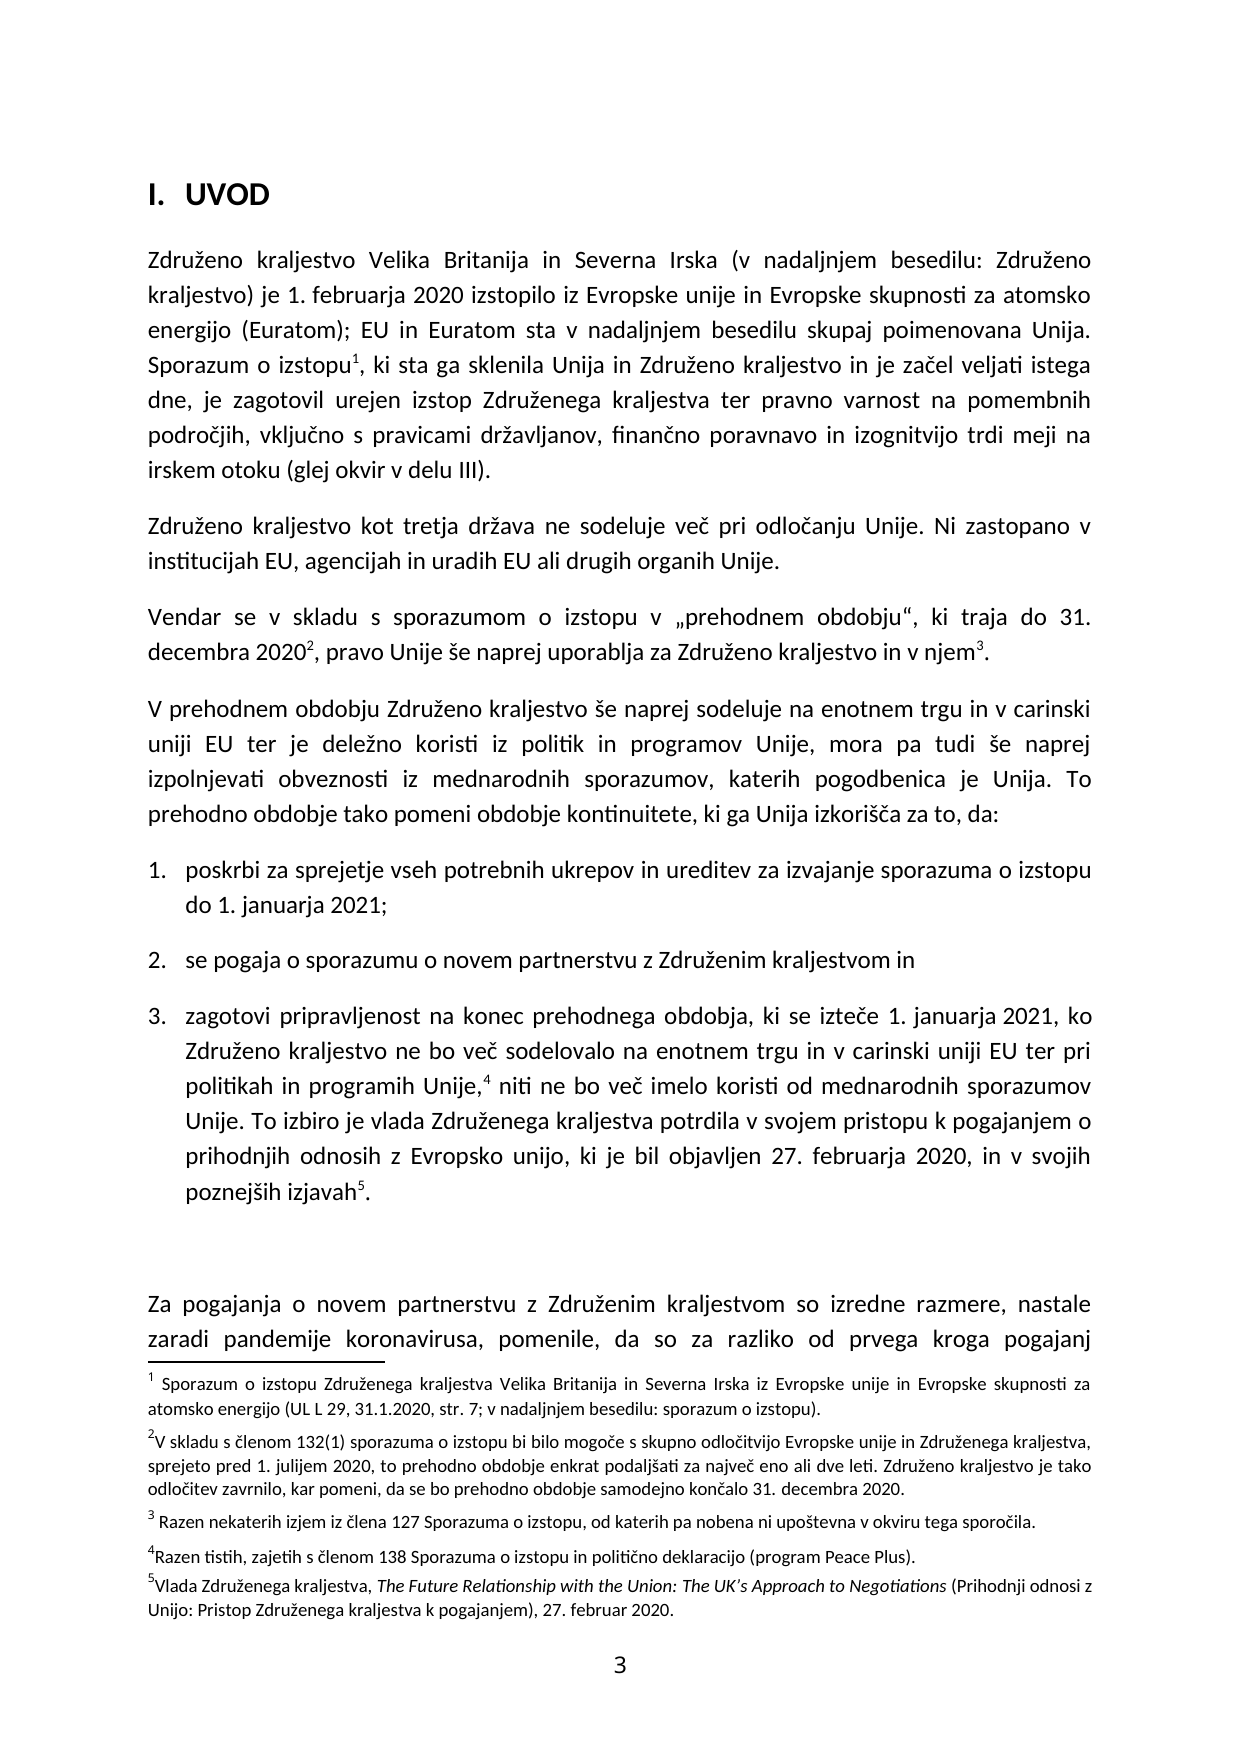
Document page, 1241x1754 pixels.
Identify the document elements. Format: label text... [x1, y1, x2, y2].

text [148, 1288, 1093, 1354]
list zagotovi pripravljenost na konec prehodnega obdobja, ki se izteče 1. januarja 2021, ko Združeno kraljestvo ne bo več sodelovalo na enotnem trgu in v carinski uniji EU ter pri politikah in programih Unije, niti ne bo več imelo koristi od mednarodnih sporazumov Unije. To izbiro je vlada Združenega kraljestva potrdila v svojem pristopu k pogajanjem o prihodnjih odnosih z Evropsko unijo, ki je bil objavljen 27. februarja 2020, in v svojih poznejših izjavah. [148, 1001, 1093, 1207]
text V prehodnem obdobju Združeno kraljestvo še naprej sodeluje na enotnem trgu in v carinski uniji EU ter je deležno koristi iz politik in programov Unije, mora pa tudi še naprej izpolnjevati obveznosti iz mednarodnih sporazumov, katerih pogodbenica je Unija. To prehodno obdobje tako pomeni obdobje kontinuitete, ki ga Unija izkorišča za to, da: [148, 693, 1093, 828]
subtitle UVOD [148, 173, 1093, 213]
text Vendar se v skladu s sporazumom o izstopu v „prehodnem obdobju“, ki traja do 31. decembra 2020, pravo Unije še naprej uporablja za Združeno kraljestvo in v njem. [148, 601, 1093, 667]
text Združeno kraljestvo kot tretja država ne sodeluje več pri odločanju Unije. Ni zastopano v institucijah EU, agencijah in uradih EU ali drugih organih Unije. [148, 510, 1093, 576]
text Združeno kraljestvo Velika Britanija in Severna Irska (v nadaljnjem besedilu: Združeno kraljestvo) je 1. februarja 2020 izstopilo iz Evropske unije in Evropske skupnosti za atomsko energijo (Euratom); EU in Euratom sta v nadaljnjem besedilu skupaj poimenovana Unija. Sporazum o izstopu, ki sta ga sklenila Unija in Združeno kraljestvo in je začel veljati istega dne, je zagotovil urejen izstop Združenega kraljestva ter pravno varnost na pomembnih področjih, vključno s pravicami državljanov, finančno poravnavo in izognitvijo trdi meji na irskem otoku (glej okvir v delu III). [148, 244, 1093, 485]
list poskrbi za sprejetje vseh potrebnih ukrepov in ureditev za izvajanje sporazuma o izstopu do 1. januarja 2021; [148, 854, 1093, 919]
list se pogaja o sporazumu o novem partnerstvu z Združenim kraljestvom in [148, 945, 1093, 975]
